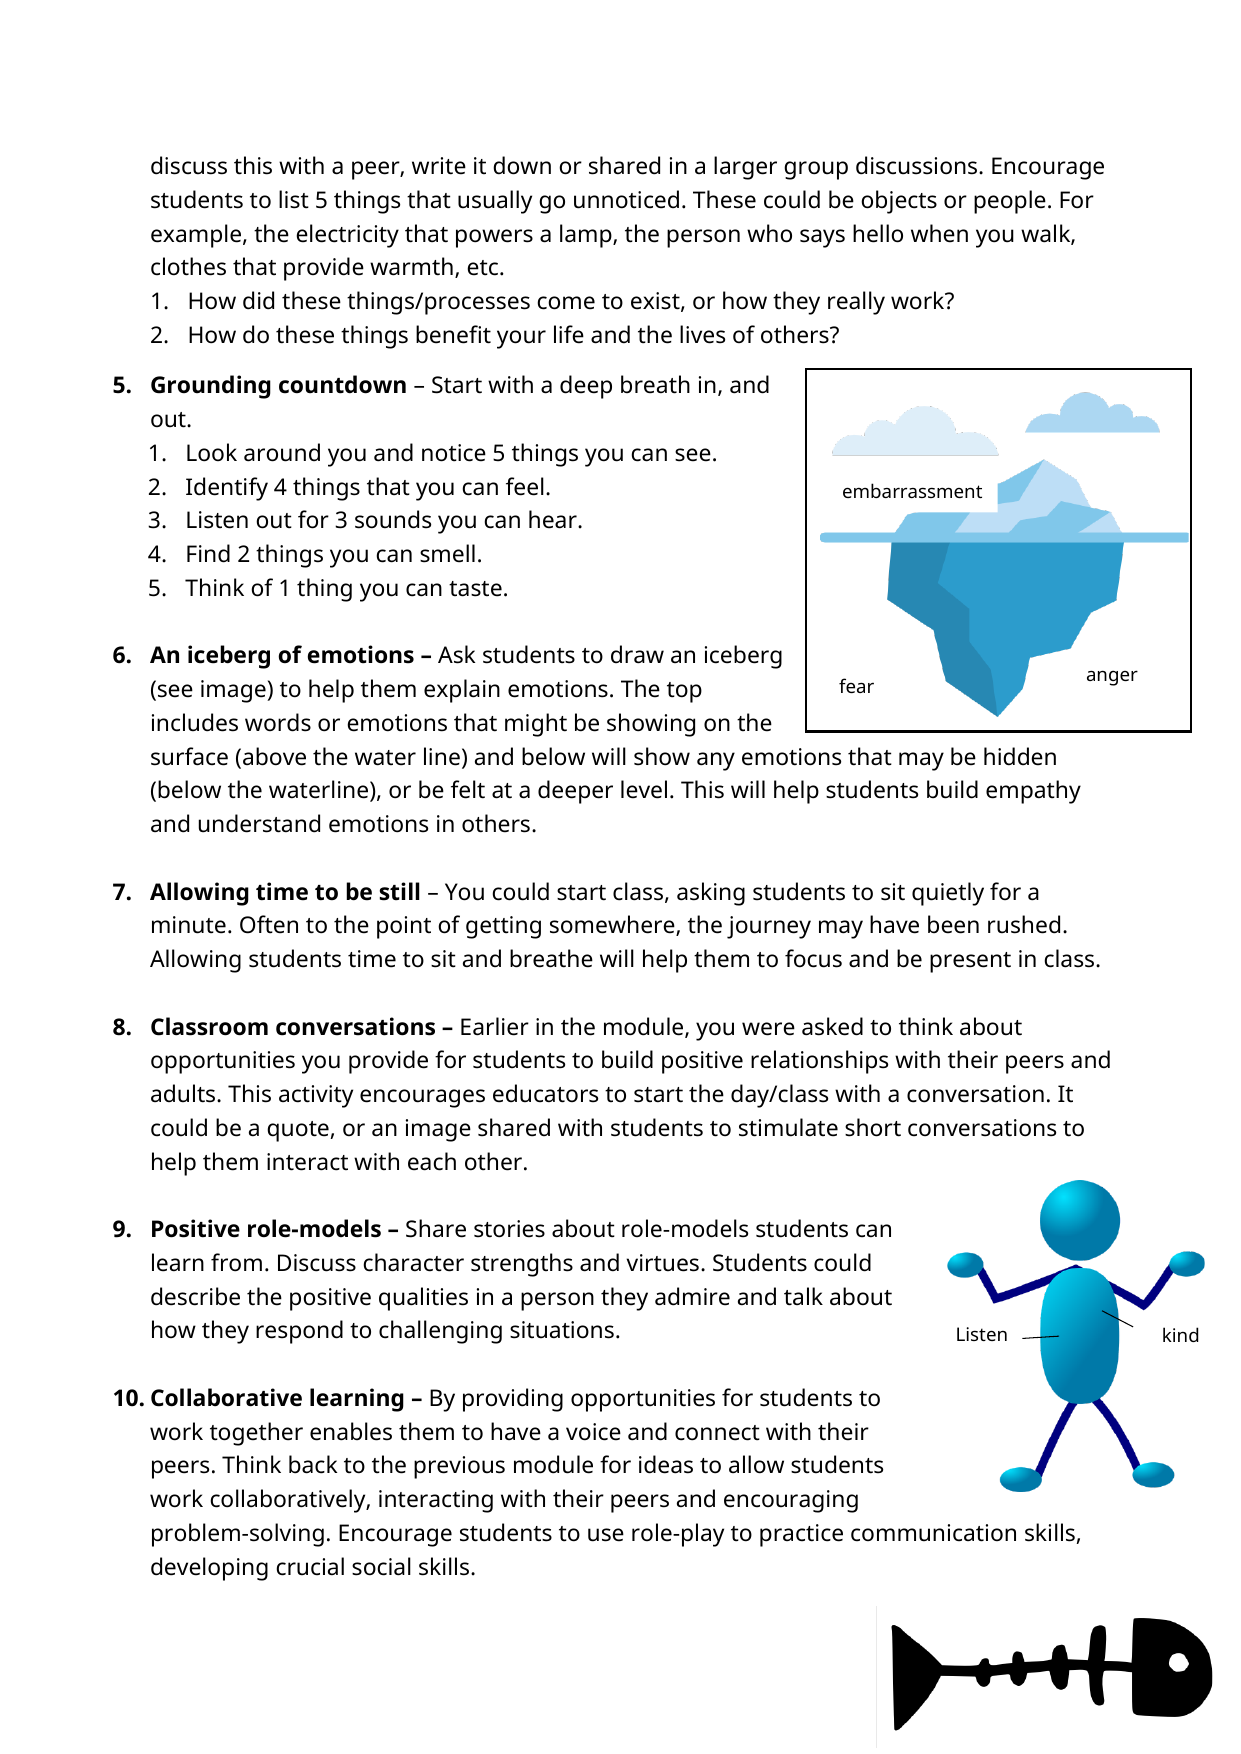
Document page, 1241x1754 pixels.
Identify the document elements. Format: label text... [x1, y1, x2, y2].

list Allowing time to be still – You could start class, asking students to sit quietly for a minute. Often to the point of getting somewhere, the journey may have been rushed. Allowing students time to sit and breathe will help them to focus and be present in class. [112, 875, 1128, 974]
list An iceberg of emotions – Ask students to draw an iceberg (see image) to help them explain emotions. The top includes words or emotions that might be showing on the surface (above the water line) and below will show any emotions that may be hidden (below the waterline), or be felt at a deeper level. This will help students build empathy and understand emotions in others. [112, 639, 1128, 839]
list Think of 1 thing you can taste. [148, 572, 805, 603]
list Positive role-models – Share stories about role-models students can learn from. Discuss character strengths and virtues. Students could describe the positive qualities in a person they admire and talk about how they respond to challenging situations. [112, 1213, 947, 1345]
list Look around you and notice 5 things you can see. [148, 437, 805, 468]
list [112, 150, 1128, 282]
list Find 2 things you can smell. [148, 538, 805, 569]
picture [876, 1606, 1218, 1748]
list Grounding countdown – Start with a deep breath in, and out. [112, 369, 805, 434]
list Classroom conversations – Earlier in the module, you were asked to think about opportunities you provide for students to build positive relationships with their peers and adults. This activity encourages educators to start the day/class with a conversation. It could be a quote, or an image shared with students to stimulate short conversations to help them interact with each other. [112, 1010, 1128, 1177]
picture [947, 1180, 1205, 1492]
list Listen out for 3 sounds you can hear. [148, 504, 805, 535]
picture [820, 386, 1189, 721]
list Identify 4 things that you can feel. [148, 470, 805, 502]
list How do these things benefit your life and the lives of others? [150, 319, 1128, 350]
list Collaborative learning – By providing opportunities for students to work together enables them to have a voice and connect with their peers. Think back to the previous module for ideas to allow students work collaboratively, interacting with their peers and encouraging problem-solving. Encourage students to use role-play to practice communication skills, developing crucial social skills. [112, 1382, 1128, 1582]
list How did these things/processes come to exist, or how they really work? [150, 285, 1128, 316]
